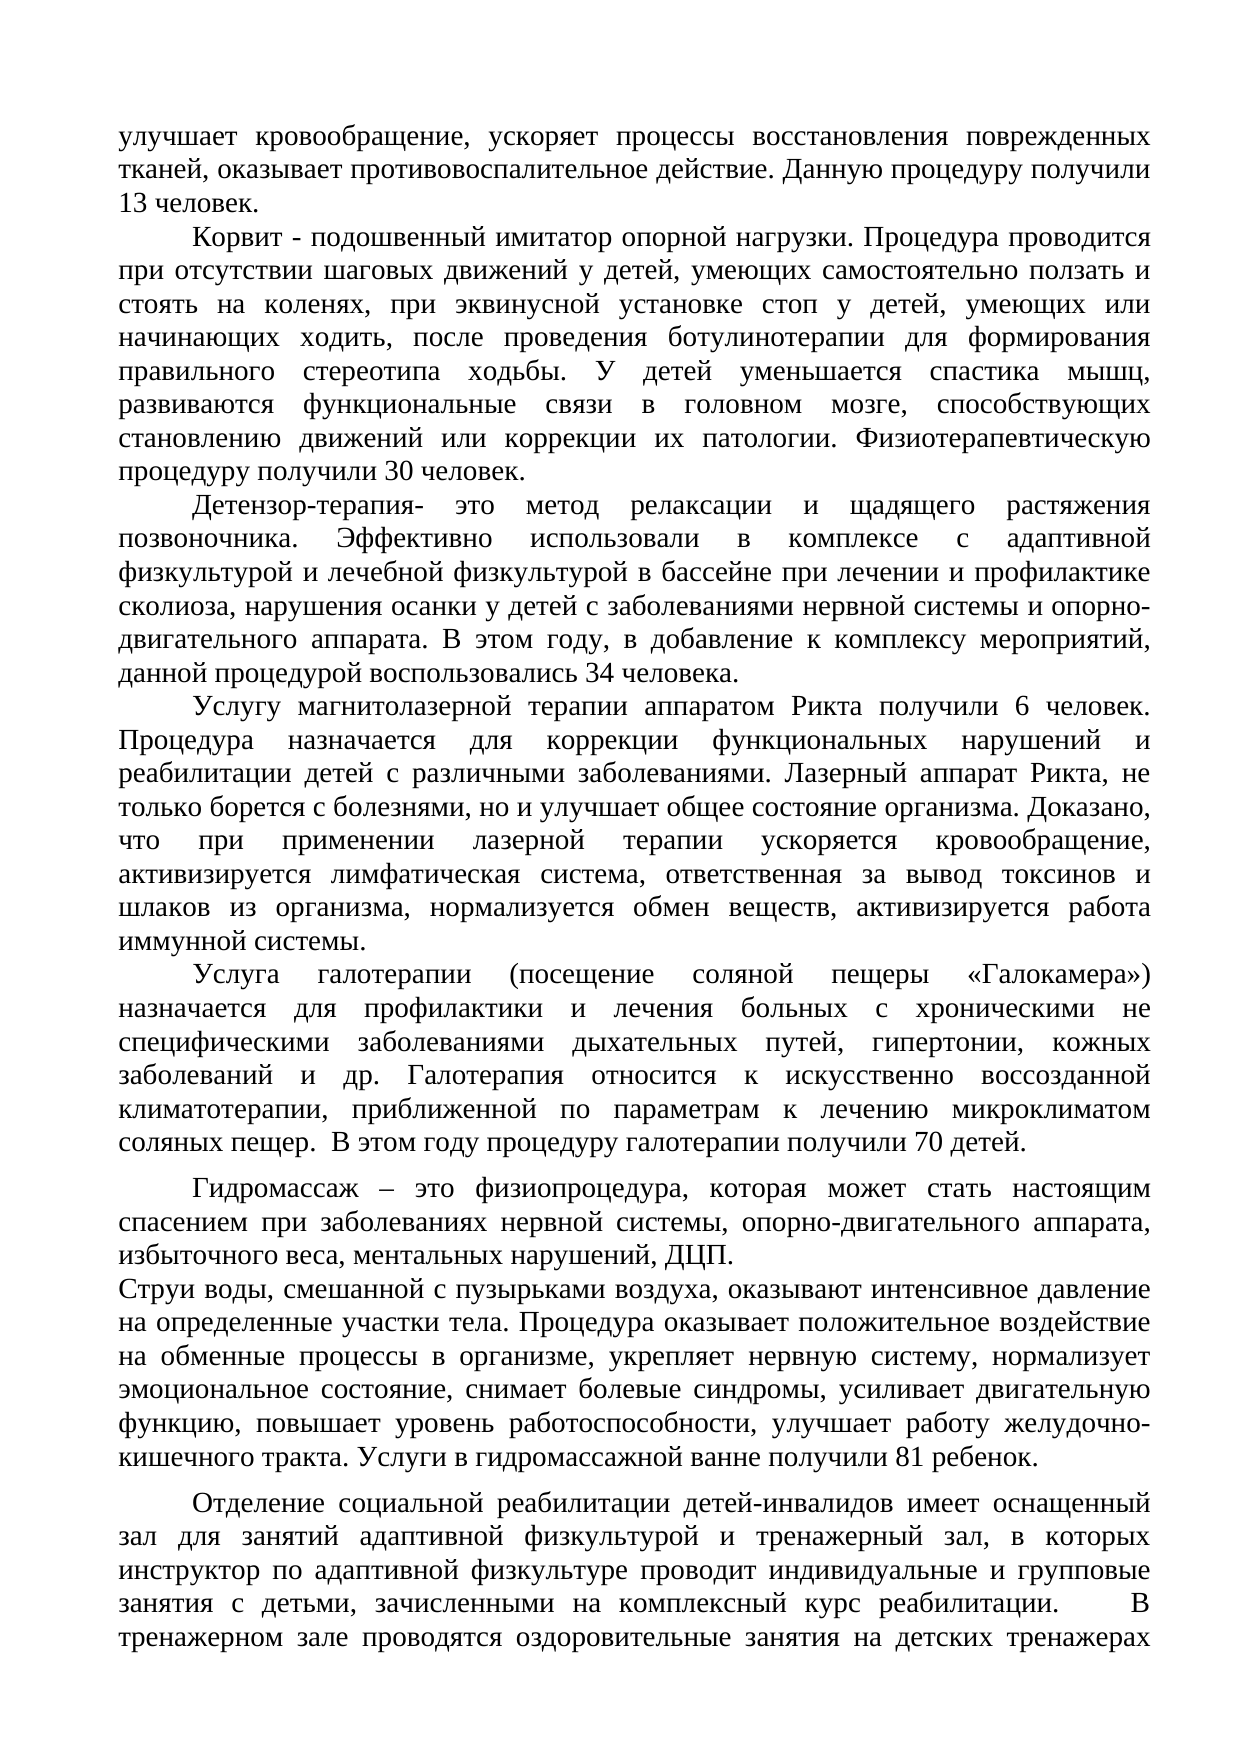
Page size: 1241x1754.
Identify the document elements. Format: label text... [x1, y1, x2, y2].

text Гидромассаж – это физиопроцедура, которая может стать настоящим спасением при заболеваниях нервной системы, опорно-двигательного аппарата, избыточного веса, ментальных нарушений, ДЦП. [118, 1170, 1152, 1271]
text Струи воды, смешанной с пузырьками воздуха, оказывают интенсивное давление на определенные участки тела. Процедура оказывает положительное воздействие на обменные процессы в организме, укрепляет нервную систему, нормализует эмоциональное состояние, снимает болевые синдромы, усиливает двигательную функцию, повышает уровень работоспособности, улучшает работу желудочно-кишечного тракта. Услуги в гидромассажной ванне получили 81 ребенок. [118, 1271, 1152, 1472]
text Корвит - подошвенный имитатор опорной нагрузки. Процедура проводится при отсутствии шаговых движений у детей, умеющих самостоятельно ползать и стоять на коленях, при эквинусной установке стоп у детей, умеющих или начинающих ходить, после проведения ботулинотерапии для формирования правильного стереотипа ходьбы. У детей уменьшается спастика мышц, развиваются функциональные связи в головном мозге, способствующих становлению движений или коррекции их патологии. Физиотерапевтическую процедуру получили 30 человек. [118, 219, 1152, 487]
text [118, 118, 1152, 219]
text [118, 1485, 1152, 1652]
text Услугу магнитолазерной терапии аппаратом Рикта получили 6 человек. Процедура назначается для коррекции функциональных нарушений и реабилитации детей с различными заболеваниями. Лазерный аппарат Рикта, не только борется с болезнями, но и улучшает общее состояние организма. Доказано, что при применении лазерной терапии ускоряется кровообращение, активизируется лимфатическая система, ответственная за вывод токсинов и шлаков из организма, нормализуется обмен веществ, активизируется работа иммунной системы. [118, 688, 1152, 957]
text Детензор-терапия- это метод релаксации и щадящего растяжения позвоночника. Эффективно использовали в комплексе с адаптивной физкультурой и лечебной физкультурой в бассейне при лечении и профилактике сколиоза, нарушения осанки у детей с заболеваниями нервной системы и опорно-двигательного аппарата. В этом году, в добавление к комплексу мероприятий, данной процедурой воспользовались 34 человека. [118, 487, 1152, 688]
text Услуга галотерапии (посещение соляной пещеры «Галокамера») назначается для профилактики и лечения больных с хроническими не специфическими заболеваниями дыхательных путей, гипертонии, кожных заболеваний и др. Галотерапия относится к искусственно воссозданной климатотерапии, приближенной по параметрам к лечению микроклиматом соляных пещер. В этом году процедуру галотерапии получили 70 детей. [118, 957, 1152, 1158]
